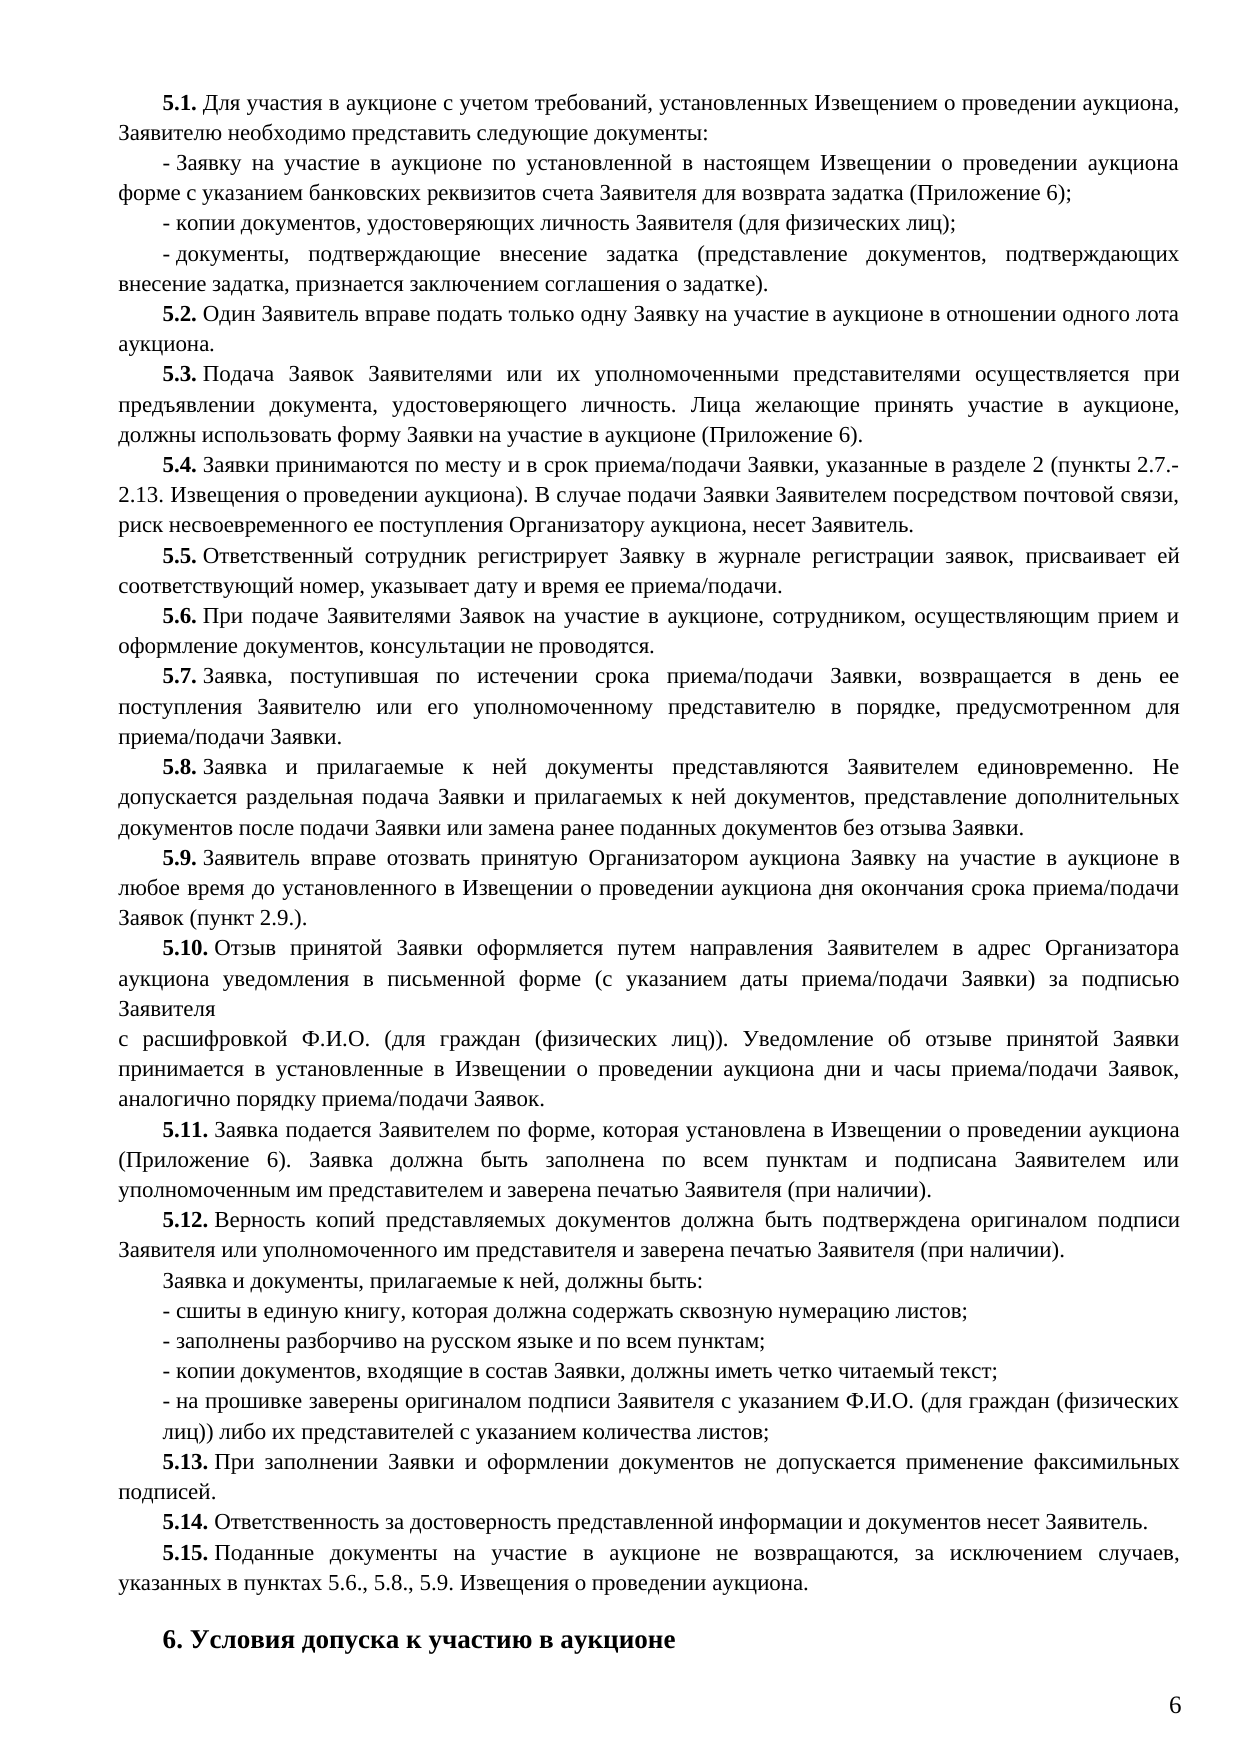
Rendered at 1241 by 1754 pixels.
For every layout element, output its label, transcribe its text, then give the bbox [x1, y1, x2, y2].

text 5.3. Подача Заявок Заявителями или их уполномоченными представителями осуществляется при предъявлении документа, удостоверяющего личность. Лица желающие принять участие в аукционе, должны использовать форму Заявки на участие в аукционе (Приложение 6). [118, 361, 1181, 447]
text 5.9. Заявитель вправе отозвать принятую Организатором аукциона Заявку на участие в аукционе в любое время до установленного в Извещении о проведении аукциона дня окончания срока приема/подачи Заявок (пункт 2.9.). [118, 844, 1181, 931]
text - заполнены разборчиво на русском языке и по всем пунктам; [162, 1327, 1181, 1353]
text 5.1. Для участия в аукционе с учетом требований, установленных Извещением о проведении аукциона, Заявителю необходимо представить следующие документы: [118, 89, 1181, 145]
text - документы, подтверждающие внесение задатка (представление документов, подтверждающих внесение задатка, признается заключением соглашения о задатке). [118, 240, 1181, 296]
text 5.8. Заявка и прилагаемые к ней документы представляются Заявителем единовременно. Не допускается раздельная подача Заявки и прилагаемых к ней документов, представление дополнительных документов после подачи Заявки или замена ранее поданных документов без отзыва Заявки. [118, 753, 1181, 840]
text 5.6. При подаче Заявителями Заявок на участие в аукционе, сотрудником, осуществляющим прием и оформление документов, консультации не проводятся. [118, 602, 1181, 659]
text 6. Условия допуска к участию в аукционе [162, 1625, 1181, 1654]
text - копии документов, входящие в состав Заявки, должны иметь четко читаемый текст; [162, 1357, 1181, 1384]
text - сшиты в единую книгу, которая должна содержать сквозную нумерацию листов; [162, 1297, 1181, 1323]
text 5.5. Ответственный сотрудник регистрирует Заявку в журнале регистрации заявок, присваивает ей соответствующий номер, указывает дату и время ее приема/подачи. [118, 542, 1181, 598]
text 5.2. Один Заявитель вправе подать только одну Заявку на участие в аукционе в отношении одного лота аукциона. [118, 300, 1181, 357]
text 5.12. Верность копий представляемых документов должна быть подтверждена оригиналом подписи Заявителя или уполномоченного им представителя и заверена печатью Заявителя (при наличии). [118, 1206, 1181, 1263]
text 5.7. Заявка, поступившая по истечении срока приема/подачи Заявки, возвращается в день ее поступления Заявителю или его уполномоченному представителю в порядке, предусмотренном для приема/подачи Заявки. [118, 663, 1181, 749]
text 5.10. Отзыв принятой Заявки оформляется путем направления Заявителем в адрес Организатора аукциона уведомления в письменной форме (с указанием даты приема/подачи Заявки) за подписью Заявителя с расшифровкой Ф.И.О. (для граждан (физических лиц)). Уведомление об отзыве принятой Заявки принимается в установленные в Извещении о проведении аукциона дни и часы приема/подачи Заявок, аналогично порядку приема/подачи Заявок. [118, 934, 1181, 1112]
text - копии документов, удостоверяющих личность Заявителя (для физических лиц); [118, 209, 1181, 236]
text 5.14. Ответственность за достоверность представленной информации и документов несет Заявитель. [118, 1508, 1181, 1535]
text - на прошивке заверены оригиналом подписи Заявителя с указанием Ф.И.О. (для граждан (физических лиц)) либо их представителей с указанием количества листов; [162, 1388, 1181, 1444]
text Заявка и документы, прилагаемые к ней, должны быть: [118, 1267, 1181, 1293]
text 5.4. Заявки принимаются по месту и в срок приема/подачи Заявки, указанные в разделе 2 (пункты 2.7.-2.13. Извещения о проведении аукциона). В случае подачи Заявки Заявителем посредством почтовой связи, риск несвоевременного ее поступления Организатору аукциона, несет Заявитель. [118, 451, 1181, 538]
text 5.15. Поданные документы на участие в аукционе не возвращаются, за исключением случаев, указанных в пунктах 5.6., 5.8., 5.9. Извещения о проведении аукциона. [118, 1539, 1181, 1595]
text - Заявку на участие в аукционе по установленной в настоящем Извещении о проведении аукциона форме с указанием банковских реквизитов счета Заявителя для возврата задатка (Приложение 6); [118, 149, 1181, 206]
text 5.11. Заявка подается Заявителем по форме, которая установлена в Извещении о проведении аукциона (Приложение 6). Заявка должна быть заполнена по всем пунктам и подписана Заявителем или уполномоченным им представителем и заверена печатью Заявителя (при наличии). [118, 1116, 1181, 1202]
text 5.13. При заполнении Заявки и оформлении документов не допускается применение факсимильных подписей. [118, 1448, 1181, 1504]
